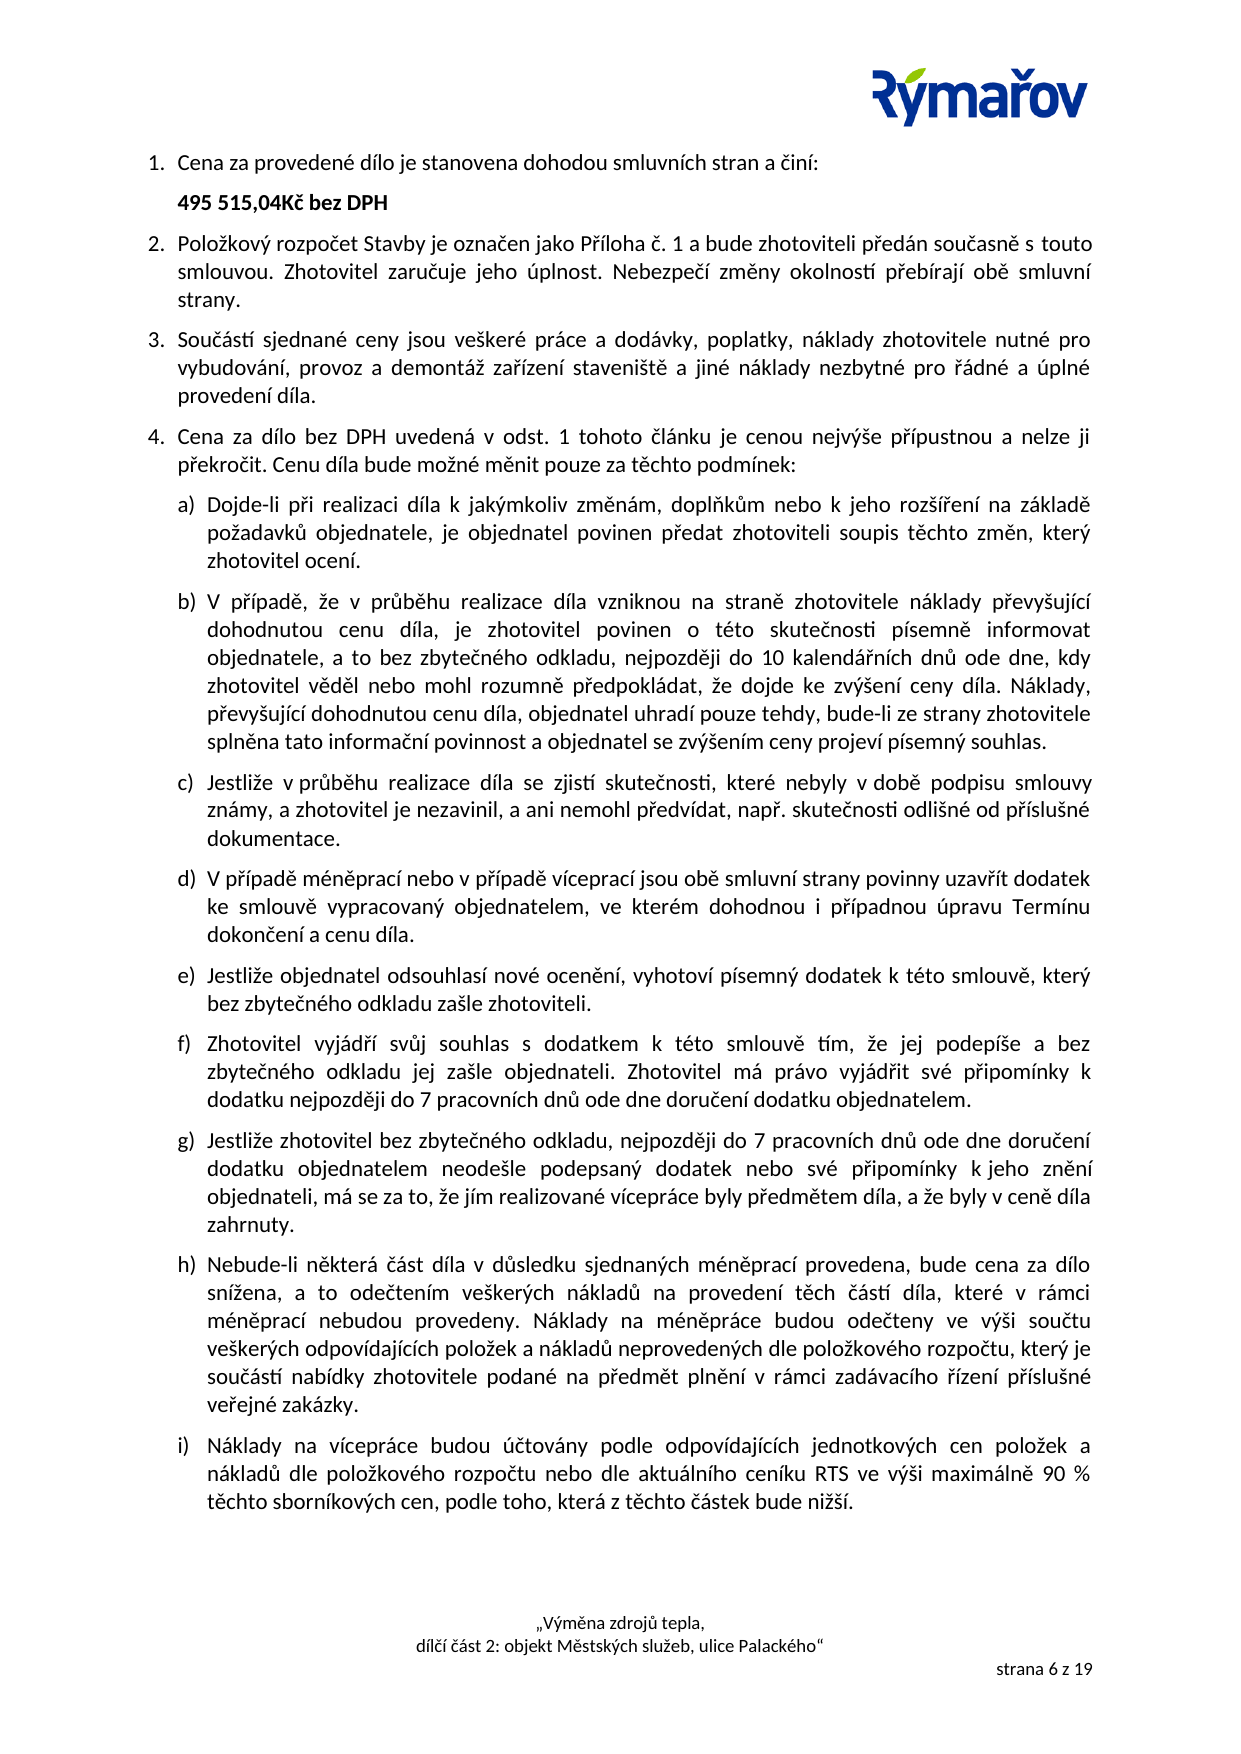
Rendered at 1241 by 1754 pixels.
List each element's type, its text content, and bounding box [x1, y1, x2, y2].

list Položkový rozpočet Stavby je označen jako Příloha č. 1 a bude zhotoviteli předán současně s touto smlouvou. Zhotovitel zaručuje jeho úplnost. Nebezpečí změny okolností přebírají obě smluvní strany. [148, 229, 1092, 313]
list Cena za dílo bez DPH uvedená v odst. 1 tohoto článku je cenou nejvýše přípustnou a nelze ji překročit. Cenu díla bude možné měnit pouze za těchto podmínek: [148, 422, 1092, 478]
list Jestliže objednatel odsouhlasí nové ocenění, vyhotoví písemný dodatek k této smlouvě, který bez zbytečného odkladu zašle zhotoviteli. [177, 961, 1092, 1017]
list Náklady na vícepráce budou účtovány podle odpovídajících jednotkových cen položek a nákladů dle položkového rozpočtu nebo dle aktuálního ceníku RTS ve výši maximálně 90 % těchto sborníkových cen, podle toho, která z těchto částek bude nižší. [177, 1431, 1092, 1515]
list Nebude-li některá část díla v důsledku sjednaných méněprací provedena, bude cena za dílo snížena, a to odečtením veškerých nákladů na provedení těch částí díla, které v rámci méněprací nebudou provedeny. Náklady na méněpráce budou odečteny ve výši součtu veškerých odpovídajících položek a nákladů neprovedených dle položkového rozpočtu, který je součástí nabídky zhotovitele podané na předmět plnění v rámci zadávacího řízení příslušné veřejné zakázky. [177, 1250, 1092, 1418]
list Cena za provedené dílo je stanovena dohodou smluvních stran a činí: [148, 148, 1092, 176]
list Zhotovitel vyjádří svůj souhlas s dodatkem k této smlouvě tím, že jej podepíše a bez zbytečného odkladu jej zašle objednateli. Zhotovitel má právo vyjádřit své připomínky k dodatku nejpozději do 7 pracovních dnů ode dne doručení dodatku objednatelem. [177, 1029, 1092, 1113]
text Kč bez DPH [177, 188, 1092, 216]
list Dojde-li při realizaci díla k jakýmkoliv změnám, doplňkům nebo k jeho rozšíření na základě požadavků objednatele, je objednatel povinen předat zhotoviteli soupis těchto změn, který zhotovitel ocení. [177, 490, 1092, 574]
picture [872, 67, 1088, 127]
list V případě, že v průběhu realizace díla vzniknou na straně zhotovitele náklady převyšující dohodnutou cenu díla, je zhotovitel povinen o této skutečnosti písemně informovat objednatele, a to bez zbytečného odkladu, nejpozději do 10 kalendářních dnů ode dne, kdy zhotovitel věděl nebo mohl rozumně předpokládat, že dojde ke zvýšení ceny díla. Náklady, převyšující dohodnutou cenu díla, objednatel uhradí pouze tehdy, bude-li ze strany zhotovitele splněna tato informační povinnost a objednatel se zvýšením ceny projeví písemný souhlas. [177, 587, 1092, 755]
list Součástí sjednané ceny jsou veškeré práce a dodávky, poplatky, náklady zhotovitele nutné pro vybudování, provoz a demontáž zařízení staveniště a jiné náklady nezbytné pro řádné a úplné provedení díla. [148, 325, 1092, 409]
list V případě méněprací nebo v případě víceprací jsou obě smluvní strany povinny uzavřít dodatek ke smlouvě vypracovaný objednatelem, ve kterém dohodnou i případnou úpravu Termínu dokončení a cenu díla. [177, 864, 1092, 948]
list Jestliže zhotovitel bez zbytečného odkladu, nejpozději do 7 pracovních dnů ode dne doručení dodatku objednatelem neodešle podepsaný dodatek nebo své připomínky k jeho znění objednateli, má se za to, že jím realizované vícepráce byly předmětem díla, a že byly v ceně díla zahrnuty. [177, 1126, 1092, 1238]
list Jestliže v průběhu realizace díla se zjistí skutečnosti, které nebyly v době podpisu smlouvy známy, a zhotovitel je nezavinil, a ani nemohl předvídat, např. skutečnosti odlišné od příslušné dokumentace. [177, 768, 1092, 852]
